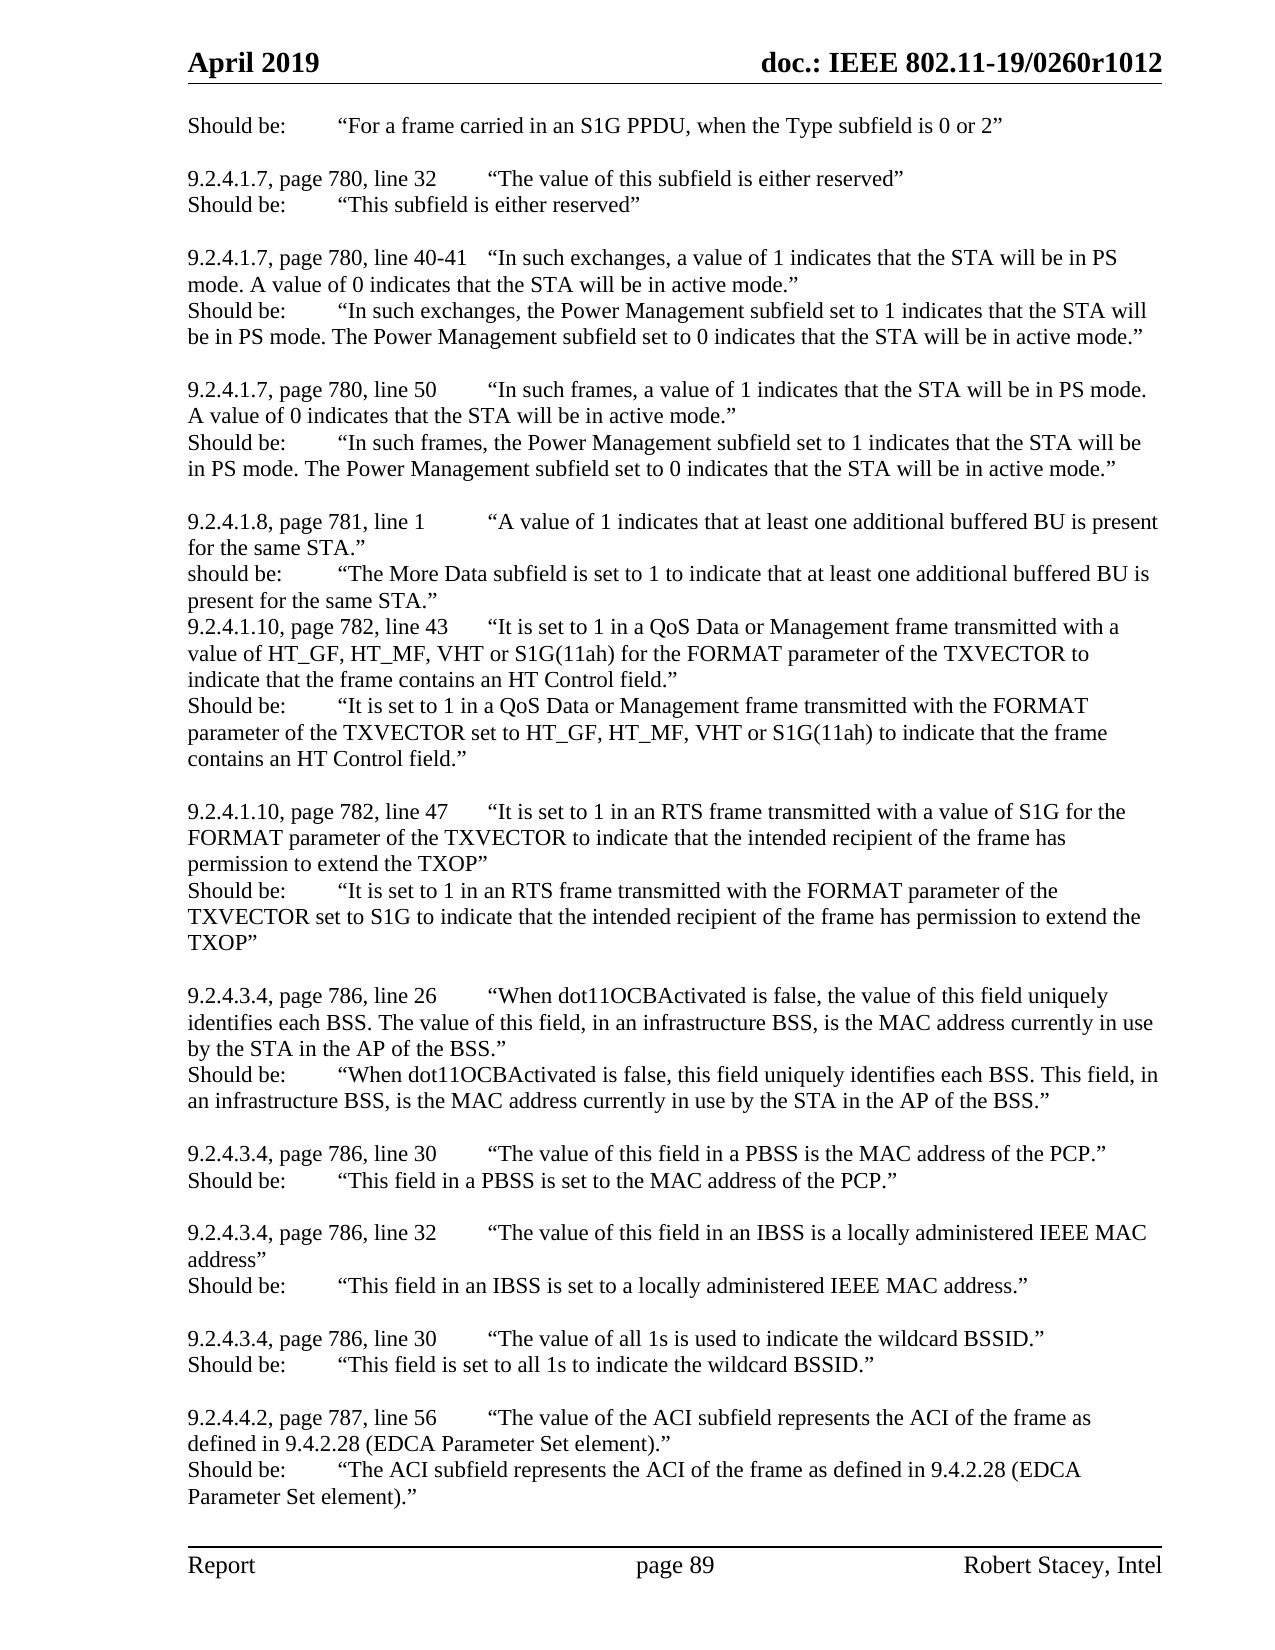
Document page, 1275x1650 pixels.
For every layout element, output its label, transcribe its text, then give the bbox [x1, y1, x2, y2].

text Should be: “In such exchanges, the Power Management subfield set to 1 indicates that the STA will be in PS mode. The Power Management subfield set to 0 indicates that the STA will be in active mode.” [187, 297, 1162, 350]
text 9.2.4.3.4, page 786, line 30 “The value of all 1s is used to indicate the wildcard BSSID.” [187, 1325, 1162, 1351]
text Should be: “This field is set to all 1s to indicate the wildcard BSSID.” [187, 1351, 1162, 1377]
text Should be: “This subfield is either reserved” [187, 192, 1162, 218]
text Should be: “It is set to 1 in a QoS Data or Management frame transmitted with the FORMAT parameter of the TXVECTOR set to HT_GF, HT_MF, VHT or S1G(11ah) to indicate that the frame contains an HT Control field.” [187, 692, 1162, 771]
text Should be: “The ACI subfield represents the ACI of the frame as defined in 9.4.2.28 (EDCA Parameter Set element).” [187, 1457, 1162, 1509]
text Should be: “This field in an IBSS is set to a locally administered IEEE MAC address.” [187, 1272, 1162, 1298]
text 9.2.4.1.7, page 780, line 50 “In such frames, a value of 1 indicates that the STA will be in PS mode. A value of 0 indicates that the STA will be in active mode.” [187, 376, 1162, 429]
text Should be: “This field in a PBSS is set to the MAC address of the PCP.” [187, 1167, 1162, 1193]
text 9.2.4.1.10, page 782, line 47 “It is set to 1 in an RTS frame transmitted with a value of S1G for the FORMAT parameter of the TXVECTOR to indicate that the intended recipient of the frame has permission to extend the TXOP” [187, 798, 1162, 877]
text 9.2.4.1.10, page 782, line 43 “It is set to 1 in a QoS Data or Management frame transmitted with a value of HT_GF, HT_MF, VHT or S1G(11ah) for the FORMAT parameter of the TXVECTOR to indicate that the frame contains an HT Control field.” [187, 613, 1162, 692]
text should be: “The More Data subfield is set to 1 to indicate that at least one additional buffered BU is present for the same STA.” [187, 561, 1162, 613]
text Should be: “When dot11OCBActivated is false, this field uniquely identifies each BSS. This field, in an infrastructure BSS, is the MAC address currently in use by the STA in the AP of the BSS.” [187, 1061, 1162, 1114]
text Should be: “It is set to 1 in an RTS frame transmitted with the FORMAT parameter of the TXVECTOR set to S1G to indicate that the intended recipient of the frame has permission to extend the TXOP” [187, 877, 1162, 956]
text 9.2.4.4.2, page 787, line 56 “The value of the ACI subfield represents the ACI of the frame as defined in 9.4.2.28 (EDCA Parameter Set element).” [187, 1404, 1162, 1457]
text Should be: “For a frame carried in an S1G PPDU, when the Type subfield is 0 or 2” [187, 112, 1162, 139]
text 9.2.4.3.4, page 786, line 32 “The value of this field in an IBSS is a locally administered IEEE MAC address” [187, 1219, 1162, 1272]
text 9.2.4.1.7, page 780, line 40-41 “In such exchanges, a value of 1 indicates that the STA will be in PS [187, 244, 1162, 271]
text mode. A value of 0 indicates that the STA will be in active mode.” [187, 271, 1162, 297]
text Should be: “In such frames, the Power Management subfield set to 1 indicates that the STA will be in PS mode. The Power Management subfield set to 0 indicates that the STA will be in active mode.” [187, 429, 1162, 481]
text 9.2.4.3.4, page 786, line 30 “The value of this field in a PBSS is the MAC address of the PCP.” [187, 1140, 1162, 1167]
text 9.2.4.1.8, page 781, line 1 “A value of 1 indicates that at least one additional buffered BU is present for the same STA.” [187, 508, 1162, 561]
text 9.2.4.1.7, page 780, line 32 “The value of this subfield is either reserved” [187, 165, 1162, 192]
text 9.2.4.3.4, page 786, line 26 “When dot11OCBActivated is false, the value of this field uniquely identifies each BSS. The value of this field, in an infrastructure BSS, is the MAC address currently in use by the STA in the AP of the BSS.” [187, 982, 1162, 1061]
